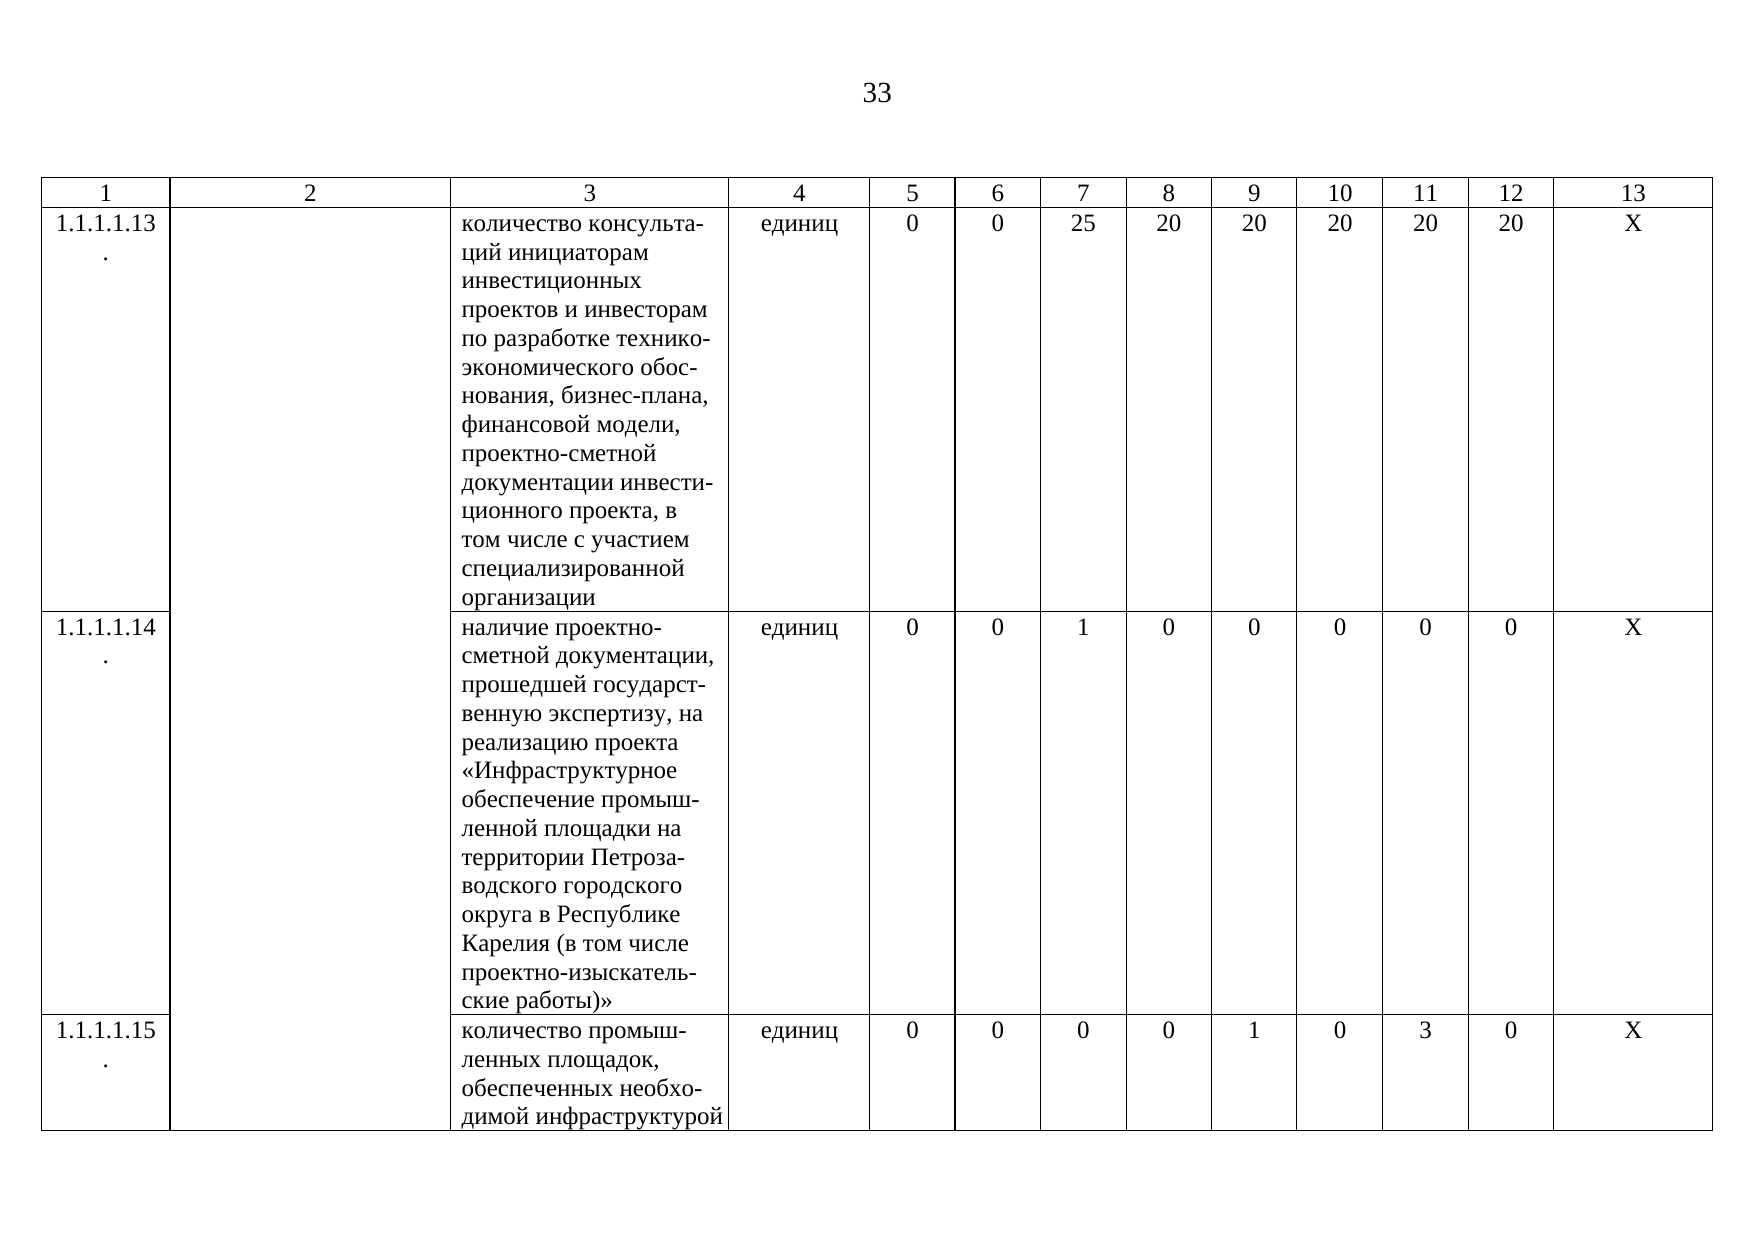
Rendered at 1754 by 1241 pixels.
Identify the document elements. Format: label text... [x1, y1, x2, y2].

table_cell количество консульта-ций инициаторам инвестиционных проектов и инвесторам по разработке технико-экономического обос-нования, бизнес-плана, финансовой модели, проектно-сметной документации инвести-ционного проекта, в том числе с участием специализированной организации [451, 208, 728, 611]
table_cell 25 [1041, 208, 1126, 611]
table_cell 1.1.1.1.14. [42, 612, 169, 1014]
table_cell 6 [956, 178, 1040, 207]
table_cell 0 [1212, 612, 1296, 1014]
table_cell 0 [1041, 1015, 1126, 1130]
table_cell 0 [870, 612, 954, 1014]
table_cell X [1554, 208, 1712, 611]
table_cell наличие проектно-сметной документации, прошедшей государст-венную экспертизу, на реализацию проекта «Инфраструктурное обеспечение промыш-ленной площадки на территории Петроза-водского городского округа в Республике Карелия (в том числе проектно-изыскатель-ские работы)» [451, 612, 728, 1014]
table_cell 4 [729, 178, 869, 207]
table_cell единиц [729, 1015, 869, 1130]
table_cell 20 [1212, 208, 1296, 611]
table_cell 11 [1383, 178, 1468, 207]
table_cell 0 [956, 208, 1040, 611]
table_cell 0 [956, 1015, 1040, 1130]
table_cell 1 [1041, 612, 1126, 1014]
table_cell X [1554, 1015, 1712, 1130]
table_cell единиц [729, 612, 869, 1014]
table_cell 9 [1212, 178, 1296, 207]
table_cell 10 [1297, 178, 1382, 207]
table_cell 7 [1041, 178, 1126, 207]
table_cell 1 [42, 178, 169, 207]
table_cell 0 [870, 208, 954, 611]
table_cell 0 [870, 1015, 954, 1130]
table_cell X [1554, 612, 1712, 1014]
table_cell 1.1.1.1.15. [42, 1015, 169, 1130]
table_cell 0 [1297, 1015, 1382, 1130]
table_cell 20 [1469, 208, 1553, 611]
table_cell количество промыш-ленных площадок, обеспеченных необхо-димой инфраструктурой [451, 1015, 728, 1130]
table_cell единиц [729, 208, 869, 611]
table_cell 5 [870, 178, 954, 207]
table_cell 0 [1383, 612, 1468, 1014]
table_cell 20 [1383, 208, 1468, 611]
table_cell 0 [1469, 1015, 1553, 1130]
table_cell 0 [1297, 612, 1382, 1014]
table_cell 0 [1127, 1015, 1211, 1130]
table_cell 8 [1127, 178, 1211, 207]
table_cell 0 [1469, 612, 1553, 1014]
table_cell 0 [1127, 612, 1211, 1014]
table_cell 13 [1554, 178, 1712, 207]
table_cell 20 [1127, 208, 1211, 611]
table_cell 3 [1383, 1015, 1468, 1130]
table_cell 1.1.1.1.13. [42, 208, 169, 611]
table_cell 20 [1297, 208, 1382, 611]
table_cell 12 [1469, 178, 1553, 207]
table_cell 2 [171, 178, 450, 207]
table_cell 3 [451, 178, 728, 207]
table_cell [171, 208, 450, 1130]
table_cell 1 [1212, 1015, 1296, 1130]
table_cell 0 [956, 612, 1040, 1014]
